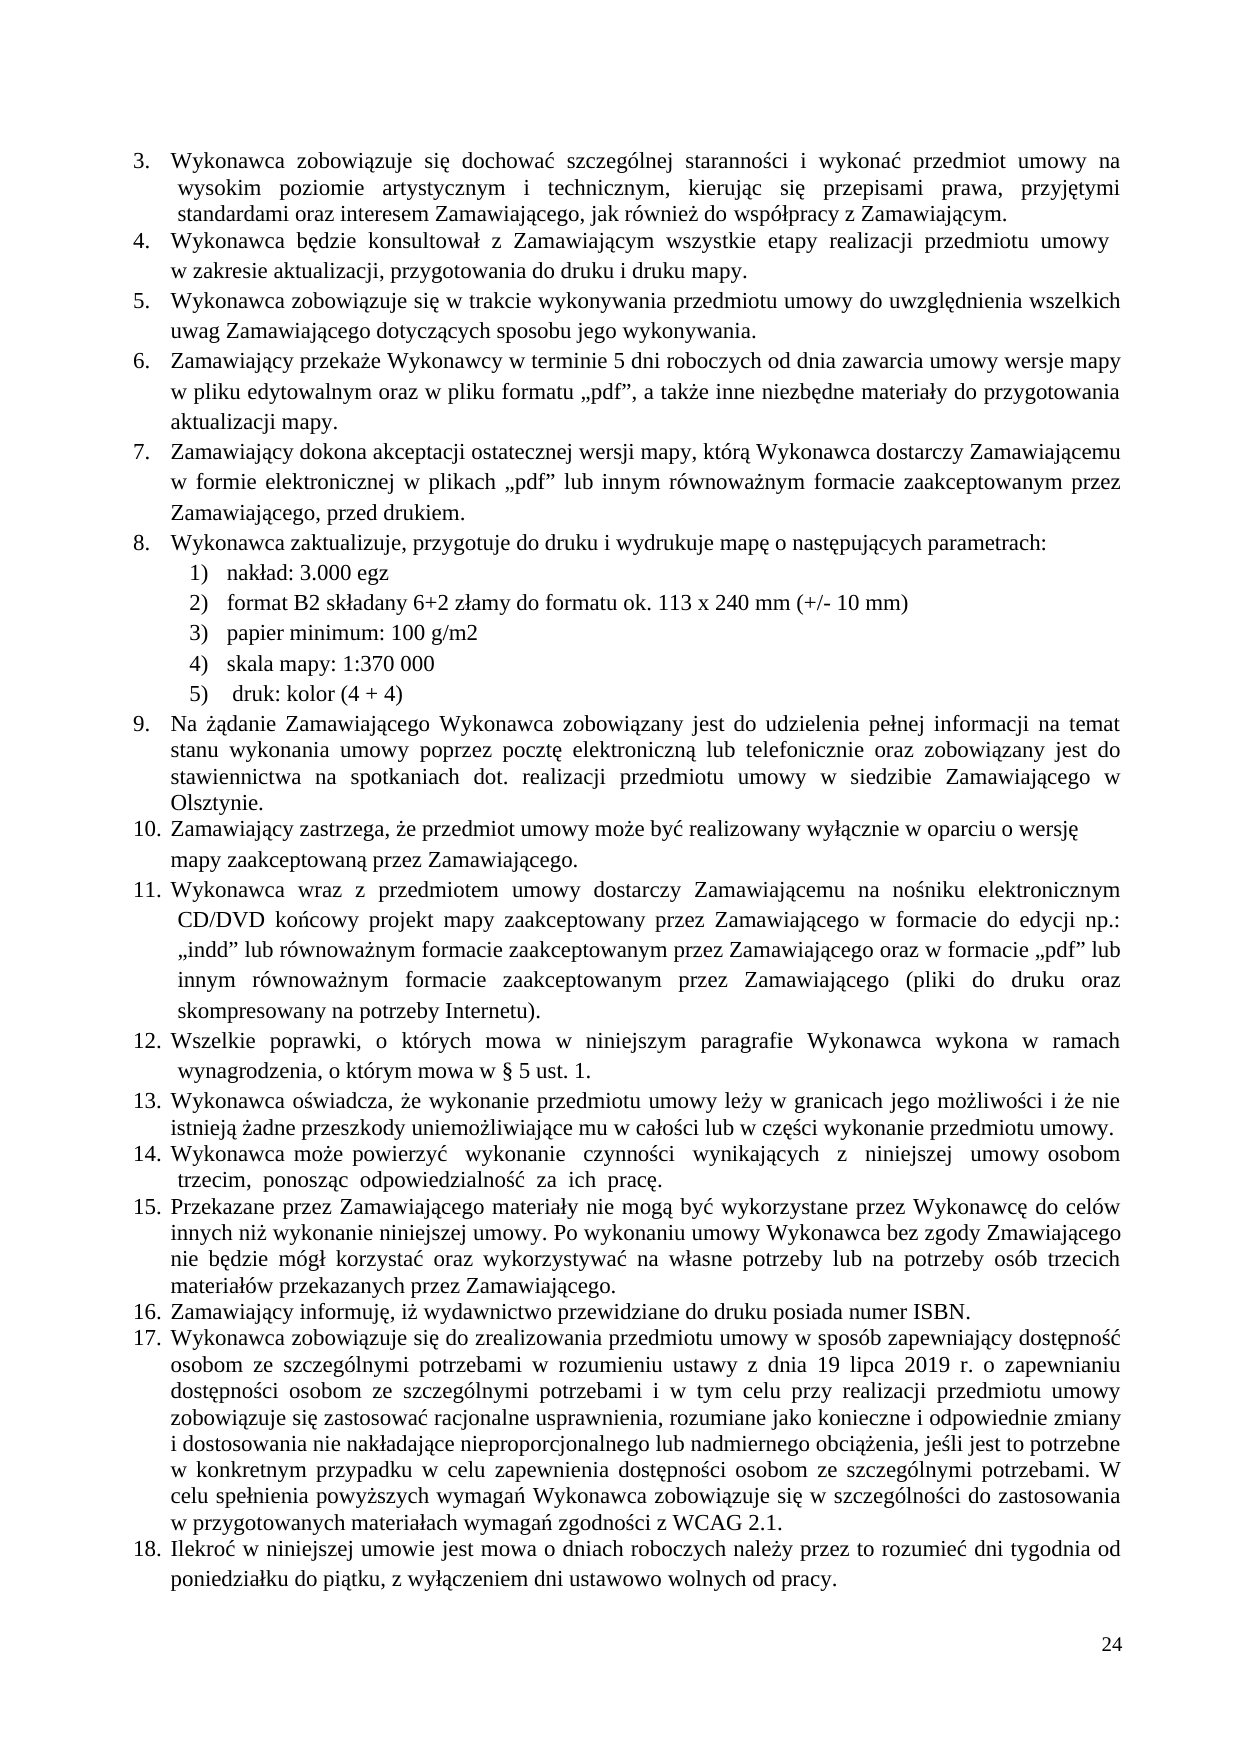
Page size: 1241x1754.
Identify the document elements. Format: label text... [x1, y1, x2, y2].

list Wykonawca może powierzyć wykonanie czynności wynikających z niniejszej umowy osobom trzecim, ponosząc odpowiedzialność za ich pracę. [133, 1140, 1122, 1193]
list Wykonawca zobowiązuje się w trakcie wykonywania przedmiotu umowy do uwzględnienia wszelkich uwag Zamawiającego dotyczących sposobu jego wykonywania. [133, 287, 1122, 344]
list Zamawiający informuję, iż wydawnictwo przewidziane do druku posiada numer ISBN. [133, 1298, 1122, 1324]
list druk: kolor (4 + 4) [189, 680, 1122, 706]
list Wykonawca wraz z przedmiotem umowy dostarczy Zamawiającemu na nośniku elektronicznym CD/DVD końcowy projekt mapy zaakceptowany przez Zamawiającego w formacie do edycji np.: „indd” lub równoważnym formacie zaakceptowanym przez Zamawiającego oraz w formacie „pdf” lub innym równoważnym formacie zaakceptowanym przez Zamawiającego (pliki do druku oraz skompresowany na potrzeby Internetu). [133, 876, 1122, 1023]
list Wykonawca oświadcza, że wykonanie przedmiotu umowy leży w granicach jego możliwości i że nie istnieją żadne przeszkody uniemożliwiające mu w całości lub w części wykonanie przedmiotu umowy. [133, 1087, 1122, 1140]
list Wykonawca zaktualizuje, przygotuje do druku i wydrukuje mapę o następujących parametrach: [133, 529, 1122, 555]
list Zamawiający zastrzega, że przedmiot umowy może być realizowany wyłącznie w oparciu o wersję mapy zaakceptowaną przez Zamawiającego. [133, 815, 1122, 872]
list Zamawiający dokona akceptacji ostatecznej wersji mapy, którą Wykonawca dostarczy Zamawiającemu w formie elektronicznej w plikach „pdf” lub innym równoważnym formacie zaakceptowanym przez Zamawiającego, przed drukiem. [133, 438, 1122, 525]
list Zamawiający przekaże Wykonawcy w terminie 5 dni roboczych od dnia zawarcia umowy wersje mapy w pliku edytowalnym oraz w pliku formatu „pdf”, a także inne niezbędne materiały do przygotowania aktualizacji mapy. [133, 347, 1122, 434]
list Na żądanie Zamawiającego Wykonawca zobowiązany jest do udzielenia pełnej informacji na temat stanu wykonania umowy poprzez pocztę elektroniczną lub telefonicznie oraz zobowiązany jest do stawiennictwa na spotkaniach dot. realizacji przedmiotu umowy w siedzibie Zamawiającego w Olsztynie. [133, 710, 1122, 815]
list papier minimum: 100 g/m2 [189, 619, 1122, 646]
list Wykonawca zobowiązuje się do zrealizowania przedmiotu umowy w sposób zapewniający dostępność osobom ze szczególnymi potrzebami w rozumieniu ustawy z dnia 19 lipca 2019 r. o zapewnianiu dostępności osobom ze szczególnymi potrzebami i w tym celu przy realizacji przedmiotu umowy zobowiązuje się zastosować racjonalne usprawnienia, rozumiane jako konieczne i odpowiednie zmiany i dostosowania nie nakładające nieproporcjonalnego lub nadmiernego obciążenia, jeśli jest to potrzebne w konkretnym przypadku w celu zapewnienia dostępności osobom ze szczególnymi potrzebami. W celu spełnienia powyższych wymagań Wykonawca zobowiązuje się w szczególności do zastosowania w przygotowanych materiałach wymagań zgodności z WCAG 2.1. [133, 1324, 1122, 1535]
list Przekazane przez Zamawiającego materiały nie mogą być wykorzystane przez Wykonawcę do celów innych niż wykonanie niniejszej umowy. Po wykonaniu umowy Wykonawca bez zgody Zmawiającego nie będzie mógł korzystać oraz wykorzystywać na własne potrzeby lub na potrzeby osób trzecich materiałów przekazanych przez Zamawiającego. [133, 1193, 1122, 1298]
list Wszelkie poprawki, o których mowa w niniejszym paragrafie Wykonawca wykona w ramach wynagrodzenia, o którym mowa w § 5 ust. 1. [133, 1027, 1122, 1083]
list Ilekroć w niniejszej umowie jest mowa o dniach roboczych należy przez to rozumieć dni tygodnia od poniedziałku do piątku, z wyłączeniem dni ustawowo wolnych od pracy. [133, 1535, 1122, 1592]
list Wykonawca zobowiązuje się dochować szczególnej staranności i wykonać przedmiot umowy na wysokim poziomie artystycznym i technicznym, kierując się przepisami prawa, przyjętymi standardami oraz interesem Zamawiającego, jak również do współpracy z Zamawiającym. [133, 148, 1122, 227]
list skala mapy: 1:370 000 [189, 649, 1122, 676]
list Wykonawca będzie konsultował z Zamawiającym wszystkie etapy realizacji przedmiotu umowy w zakresie aktualizacji, przygotowania do druku i druku mapy. [133, 227, 1122, 283]
list format B2 składany 6+2 złamy do formatu ok. 113 x 240 mm (+/- 10 mm) [189, 589, 1122, 616]
list nakład: 3.000 egz [189, 559, 1122, 585]
